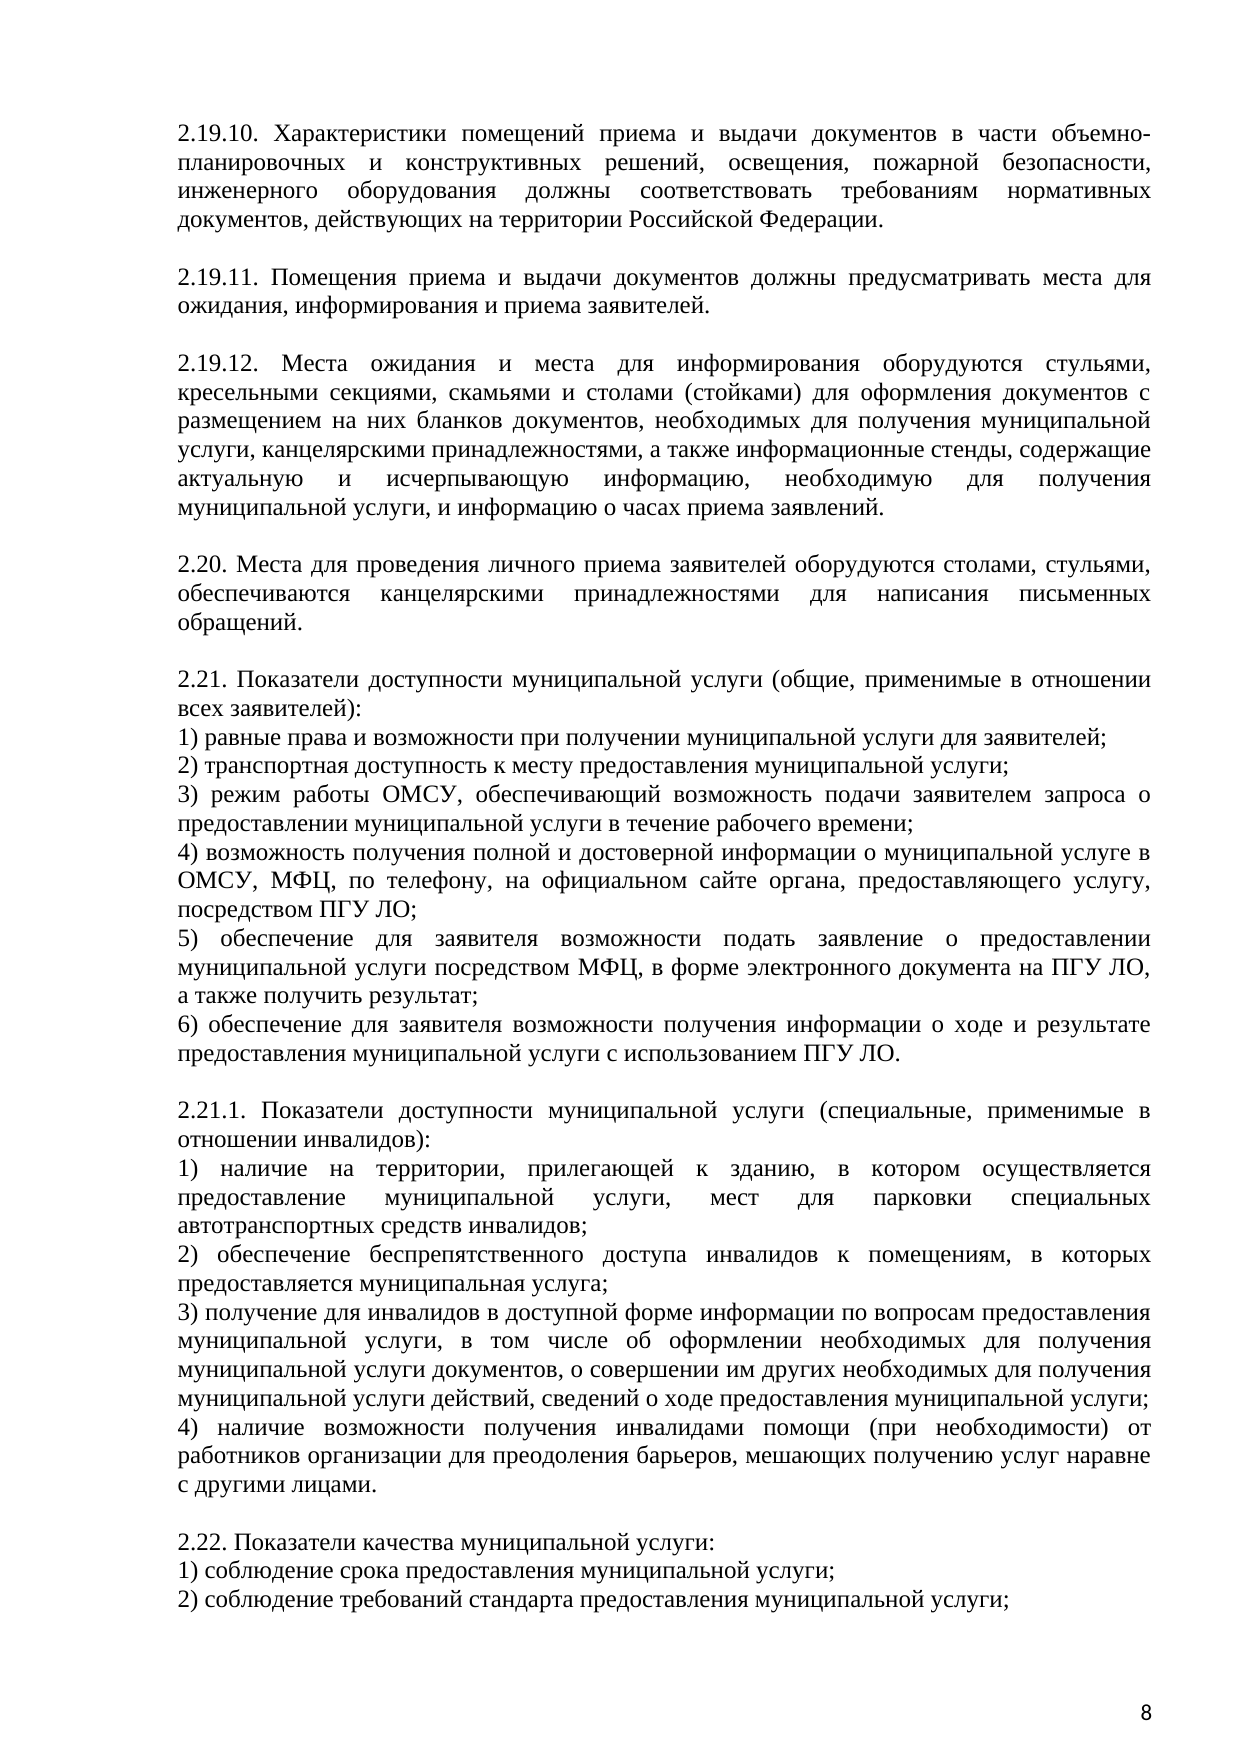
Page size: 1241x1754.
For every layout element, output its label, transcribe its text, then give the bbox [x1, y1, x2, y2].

text 2) соблюдение требований стандарта предоставления муниципальной услуги; [177, 1584, 1152, 1613]
text 2.19.11. Помещения приема и выдачи документов должны предусматривать места для ожидания, информирования и приема заявителей. [177, 262, 1152, 319]
text 2.20. Места для проведения личного приема заявителей оборудуются столами, стульями, обеспечиваются канцелярскими принадлежностями для написания письменных обращений. [177, 549, 1152, 636]
text 2.19.10. Характеристики помещений приема и выдачи документов в части объемно-планировочных и конструктивных решений, освещения, пожарной безопасности, инженерного оборудования должны соответствовать требованиям нормативных документов, действующих на территории Российской Федерации. [177, 118, 1152, 233]
text 2) транспортная доступность к месту предоставления муниципальной услуги; [177, 751, 1152, 779]
text 2.21.1. Показатели доступности муниципальной услуги (специальные, применимые в отношении инвалидов): [177, 1096, 1152, 1153]
text 1) равные права и возможности при получении муниципальной услуги для заявителей; [177, 722, 1152, 751]
text 1) соблюдение срока предоставления муниципальной услуги; [177, 1556, 1152, 1584]
text 4) возможность получения полной и достоверной информации о муниципальной услуге в ОМСУ, МФЦ, по телефону, на официальном сайте органа, предоставляющего услугу, посредством ПГУ ЛО; [177, 837, 1152, 923]
text 5) обеспечение для заявителя возможности подать заявление о предоставлении муниципальной услуги посредством МФЦ, в форме электронного документа на ПГУ ЛО, а также получить результат; [177, 923, 1152, 1009]
text 1) наличие на территории, прилегающей к зданию, в котором осуществляется предоставление муниципальной услуги, мест для парковки специальных автотранспортных средств инвалидов; [177, 1153, 1152, 1239]
text 2.22. Показатели качества муниципальной услуги: [177, 1527, 1152, 1556]
text 3) получение для инвалидов в доступной форме информации по вопросам предоставления муниципальной услуги, в том числе об оформлении необходимых для получения муниципальной услуги документов, о совершении им других необходимых для получения муниципальной услуги действий, сведений о ходе предоставления муниципальной услуги; [177, 1297, 1152, 1412]
text 2) обеспечение беспрепятственного доступа инвалидов к помещениям, в которых предоставляется муниципальная услуга; [177, 1239, 1152, 1297]
text 3) режим работы ОМСУ, обеспечивающий возможность подачи заявителем запроса о предоставлении муниципальной услуги в течение рабочего времени; [177, 779, 1152, 837]
text 4) наличие возможности получения инвалидами помощи (при необходимости) от работников организации для преодоления барьеров, мешающих получению услуг наравне с другими лицами. [177, 1412, 1152, 1498]
text 2.19.12. Места ожидания и места для информирования оборудуются стульями, кресельными секциями, скамьями и столами (стойками) для оформления документов с размещением на них бланков документов, необходимых для получения муниципальной услуги, канцелярскими принадлежностями, а также информационные стенды, содержащие актуальную и исчерпывающую информацию, необходимую для получения муниципальной услуги, и информацию о часах приема заявлений. [177, 348, 1152, 521]
text 6) обеспечение для заявителя возможности получения информации о ходе и результате предоставления муниципальной услуги с использованием ПГУ ЛО. [177, 1009, 1152, 1067]
text 2.21. Показатели доступности муниципальной услуги (общие, применимые в отношении всех заявителей): [177, 664, 1152, 722]
